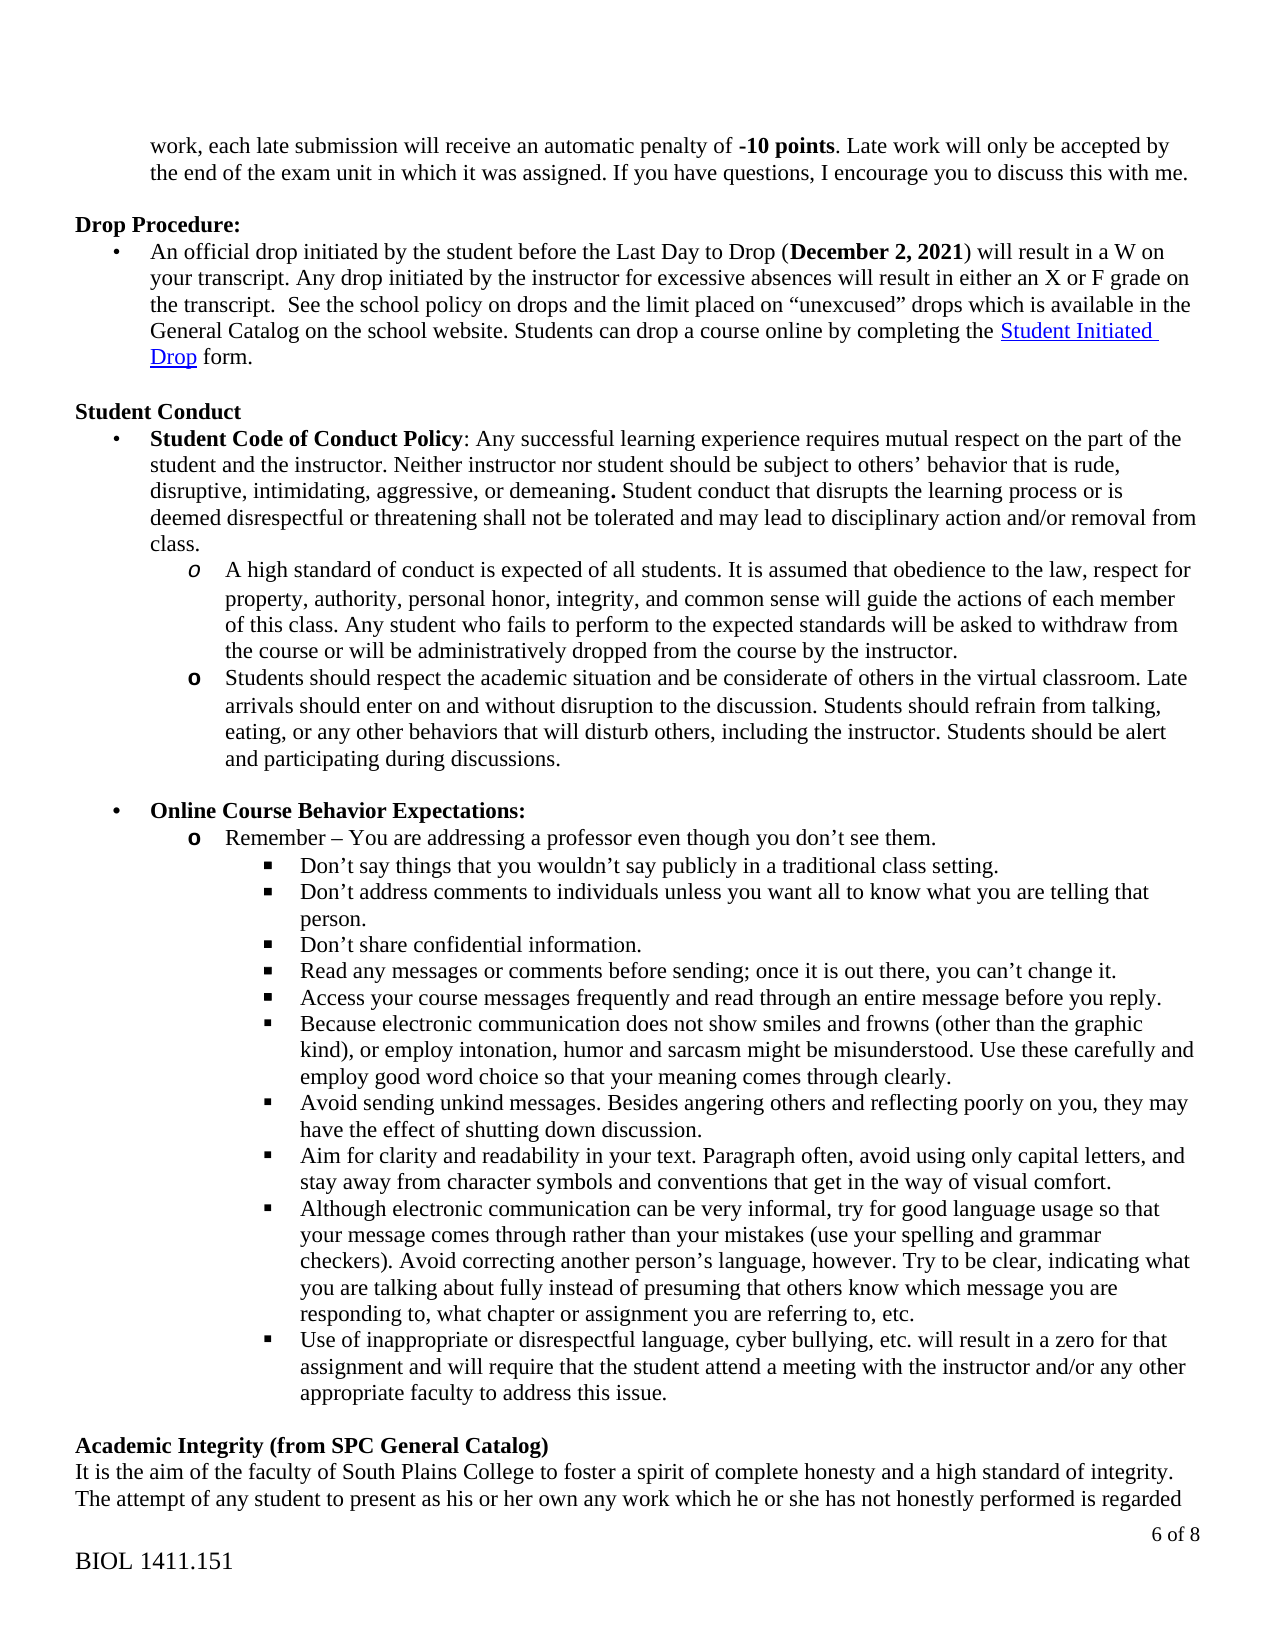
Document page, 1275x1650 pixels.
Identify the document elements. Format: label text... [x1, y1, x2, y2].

text Student Conduct [75, 398, 1200, 425]
list A high standard of conduct is expected of all students. It is assumed that obedience to the law, respect for property, authority, personal honor, integrity, and common sense will guide the actions of each member of this class. Any student who fails to perform to the expected standards will be asked to withdraw from the course or will be administratively dropped from the course by the instructor. [187, 557, 1200, 664]
list Access your course messages frequently and read through an entire message before you reply. [262, 984, 1200, 1010]
list Aim for clarity and readability in your text. Paragraph often, avoid using only capital letters, and stay away from character symbols and conventions that get in the way of visual comfort. [262, 1142, 1200, 1195]
text Academic Integrity (from SPC General Catalog) [75, 1432, 1200, 1458]
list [112, 132, 1200, 185]
list Because electronic communication does not show smiles and frowns (other than the graphic kind), or employ intonation, humor and sarcasm might be misunderstood. Use these carefully and employ good word choice so that your meaning comes through clearly. [262, 1010, 1200, 1089]
list Use of inappropriate or disrespectful language, cyber bullying, etc. will result in a zero for that assignment and will require that the student attend a meeting with the instructor and/or any other appropriate faculty to address this issue. [262, 1326, 1200, 1406]
list Don’t address comments to individuals unless you want all to know what you are telling that person. [262, 878, 1200, 931]
list Don’t say things that you wouldn’t say publicly in a traditional class setting. [262, 852, 1200, 878]
list Students should respect the academic situation and be considerate of others in the virtual classroom. Late arrivals should enter on and without disruption to the discussion. Students should refrain from talking, eating, or any other behaviors that will disturb others, including the instructor. Students should be alert and participating during discussions. [187, 664, 1200, 771]
list Read any messages or comments before sending; once it is out there, you can’t change it. [262, 957, 1200, 984]
list Remember – You are addressing a professor even though you don’t see them. [187, 824, 1200, 852]
list An official drop initiated by the student before the Last Day to Drop (December 2, 2021) will result in a W on your transcript. Any drop initiated by the instructor for excessive absences will result in either an X or F grade on the transcript. See the school policy on drops and the limit placed on “unexcused” drops which is available in the General Catalog on the school website. Students can drop a course online by completing the Student Initiated Drop form. [112, 238, 1200, 370]
list Student Code of Conduct Policy: Any successful learning experience requires mutual respect on the part of the student and the instructor. Neither instructor nor student should be subject to others’ behavior that is rude, disruptive, intimidating, aggressive, or demeaning. Student conduct that disrupts the learning process or is deemed disrespectful or threatening shall not be tolerated and may lead to disciplinary action and/or removal from class. [112, 425, 1200, 557]
list Don’t share confidential information. [262, 931, 1200, 957]
list Online Course Behavior Expectations: [112, 797, 1200, 824]
list Avoid sending unkind messages. Besides angering others and reflecting poorly on you, they may have the effect of shutting down discussion. [262, 1089, 1200, 1142]
list Although electronic communication can be very informal, try for good language usage so that your message comes through rather than your mistakes (use your spelling and grammar checkers). Avoid correcting another person’s language, however. Try to be clear, indicating what you are talking about fully instead of presuming that others know which message you are responding to, what chapter or assignment you are referring to, etc. [262, 1195, 1200, 1326]
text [75, 1458, 1200, 1511]
text Drop Procedure: [75, 212, 1200, 238]
